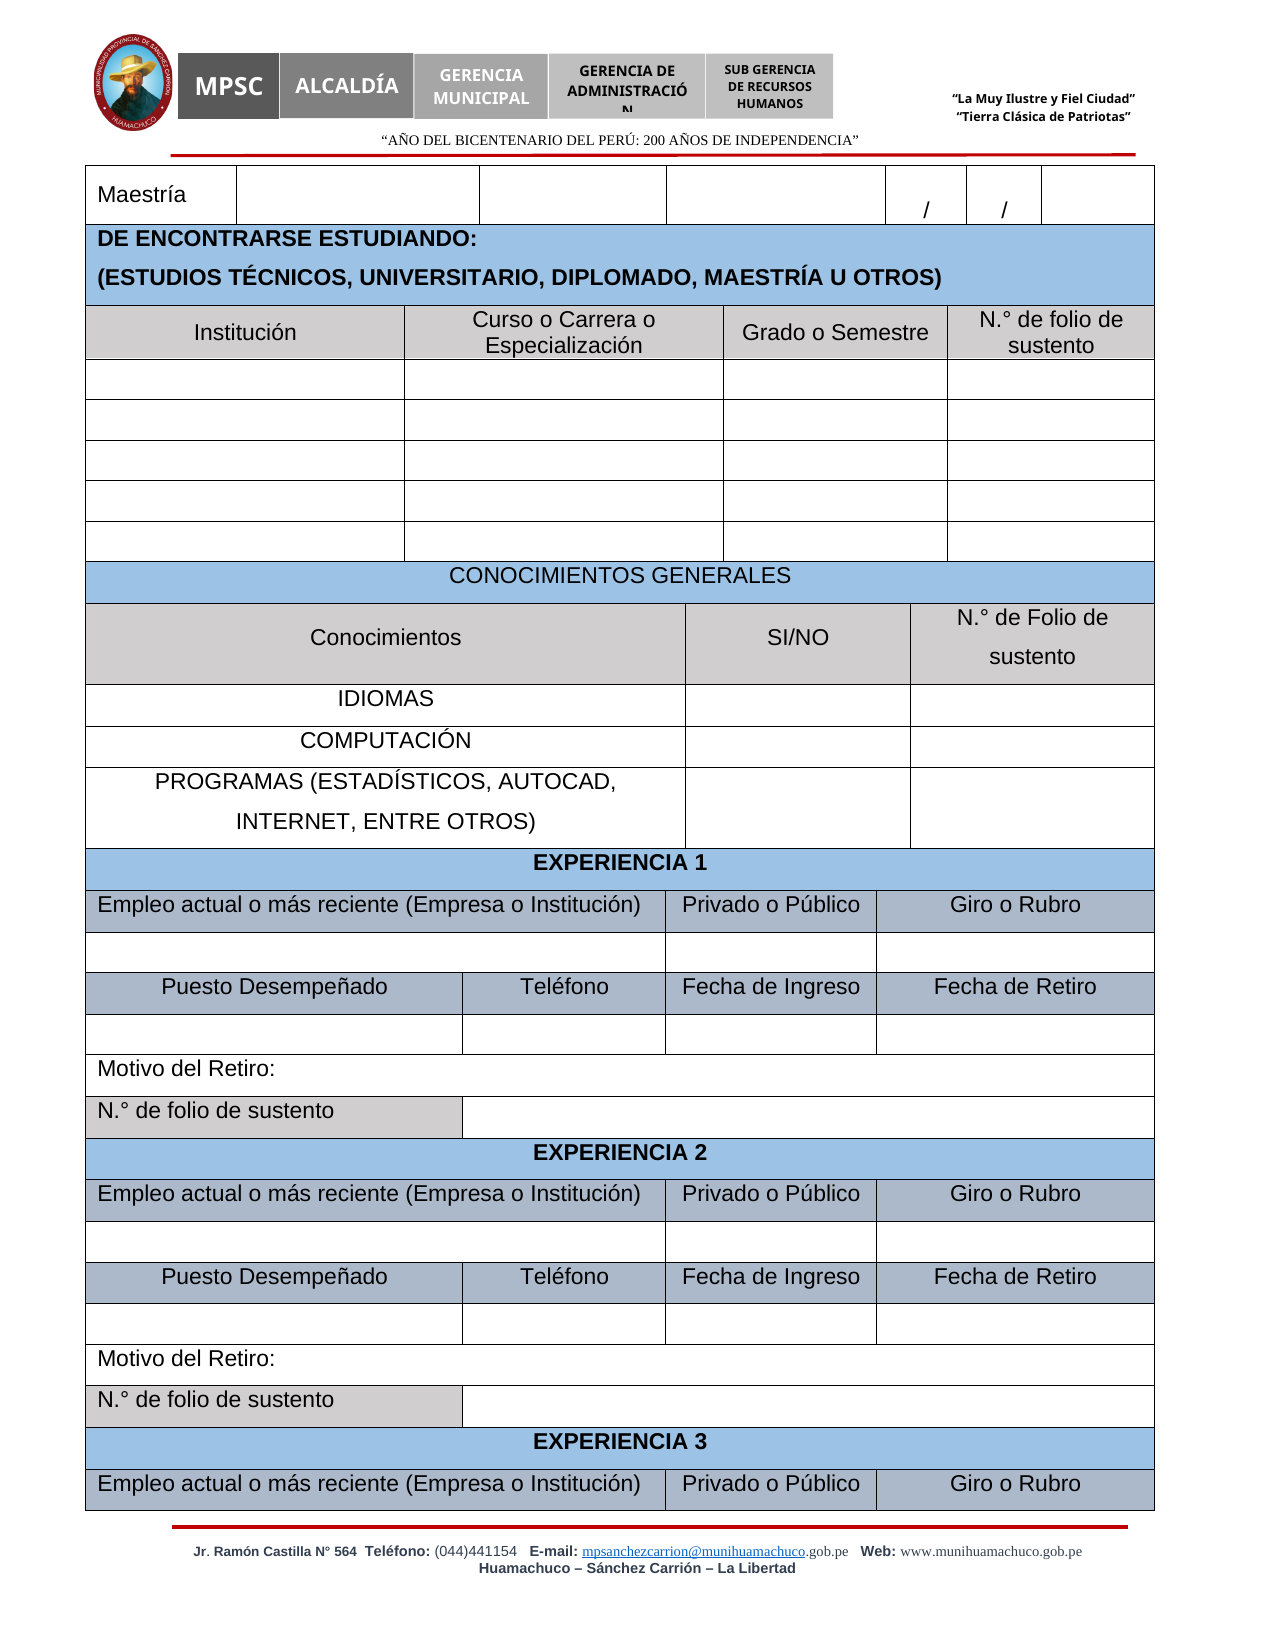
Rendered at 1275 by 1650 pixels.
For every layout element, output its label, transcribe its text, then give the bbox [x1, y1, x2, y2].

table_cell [86, 1470, 665, 1510]
table_cell COMPUTACIÓN [86, 727, 685, 767]
table_cell Puesto Desempeñado [86, 973, 462, 1014]
table_cell [948, 400, 1154, 439]
table_cell [237, 166, 479, 223]
table_cell [463, 1097, 1154, 1138]
table_cell [667, 166, 885, 223]
table_cell [405, 441, 723, 480]
table_cell Grado o Semestre [724, 306, 947, 358]
table_cell [948, 522, 1154, 561]
table_cell [724, 360, 947, 399]
table_cell [948, 360, 1154, 399]
table_cell [480, 166, 666, 223]
table_cell [666, 1222, 876, 1262]
table_cell [463, 1304, 665, 1344]
table_cell [405, 400, 723, 439]
table_cell [86, 1222, 665, 1262]
table_cell [666, 1015, 876, 1054]
table_cell [405, 522, 723, 561]
table_cell [911, 685, 1154, 726]
table_cell [877, 933, 1154, 972]
table_cell [86, 933, 665, 972]
table_cell Privado o Público [666, 1180, 876, 1221]
table_cell N.° de Folio de sustento [911, 604, 1154, 684]
table_cell SI/NO [686, 604, 910, 684]
table_cell [948, 481, 1154, 521]
table_cell [86, 1015, 462, 1054]
table_cell Institución [86, 306, 404, 358]
table_cell Fecha de Retiro [877, 973, 1154, 1014]
table_cell [948, 441, 1154, 480]
table_cell [686, 685, 910, 726]
table_cell / [967, 166, 1041, 223]
table_cell Giro o Rubro [877, 1470, 1154, 1510]
table_cell [463, 1386, 1154, 1427]
table_cell Teléfono [463, 973, 665, 1014]
table_cell [911, 768, 1154, 848]
table_cell / [886, 166, 966, 223]
table_cell Motivo del Retiro: [86, 1345, 1154, 1385]
table_cell EXPERIENCIA 2 [86, 1139, 1154, 1179]
table_cell Maestría [86, 166, 236, 223]
table_cell CONOCIMIENTOS GENERALES [86, 562, 1154, 603]
table_cell Teléfono [463, 1263, 665, 1303]
table_cell [405, 481, 723, 521]
table_cell [463, 1015, 665, 1054]
table_cell Fecha de Ingreso [666, 1263, 876, 1303]
table_cell Puesto Desempeñado [86, 1263, 462, 1303]
table_cell [1042, 166, 1154, 223]
table_cell N.° de folio de sustento [86, 1386, 462, 1427]
table_cell EXPERIENCIA 1 [86, 849, 1154, 890]
table_cell Empleo actual o más reciente (Empresa o Institución) [86, 1180, 665, 1221]
table_cell [877, 1304, 1154, 1344]
table_cell N.° de folio de sustento [86, 1097, 462, 1138]
table_cell [724, 522, 947, 561]
table_cell PROGRAMAS (ESTADÍSTICOS, AUTOCAD, INTERNET, ENTRE OTROS) [86, 768, 685, 848]
table_cell [405, 360, 723, 399]
table_cell [877, 1222, 1154, 1262]
table_cell Motivo del Retiro: [86, 1055, 1154, 1096]
table_cell Privado o Público [666, 1470, 876, 1510]
table_cell IDIOMAS [86, 685, 685, 726]
table_cell [724, 441, 947, 480]
table_cell DE ENCONTRARSE ESTUDIANDO: (ESTUDIOS TÉCNICOS, UNIVERSITARIO, DIPLOMADO, MAESTRÍA U OTROS) [86, 225, 1154, 305]
table_cell [86, 400, 404, 439]
table_cell [86, 481, 404, 521]
table_cell Curso o Carrera o Especialización [405, 306, 723, 358]
table_cell [686, 727, 910, 767]
table_cell Privado o Público [666, 891, 876, 932]
table_cell Fecha de Ingreso [666, 973, 876, 1014]
table_cell Conocimientos [86, 604, 685, 684]
table_cell [86, 522, 404, 561]
table_cell Giro o Rubro [877, 1180, 1154, 1221]
table_cell N.° de folio de sustento [948, 306, 1154, 358]
table_cell [86, 1304, 462, 1344]
table_cell Empleo actual o más reciente (Empresa o Institución) [86, 891, 665, 932]
table_cell [666, 1304, 876, 1344]
table_cell EXPERIENCIA 3 [86, 1428, 1154, 1469]
table_cell [666, 933, 876, 972]
table_cell [686, 768, 910, 848]
table_cell Giro o Rubro [877, 891, 1154, 932]
picture [93, 34, 173, 131]
table_cell Fecha de Retiro [877, 1263, 1154, 1303]
table_cell [877, 1015, 1154, 1054]
table_cell [724, 400, 947, 439]
table_cell [86, 360, 404, 399]
table_cell [86, 441, 404, 480]
table_cell [724, 481, 947, 521]
table_cell [911, 727, 1154, 767]
